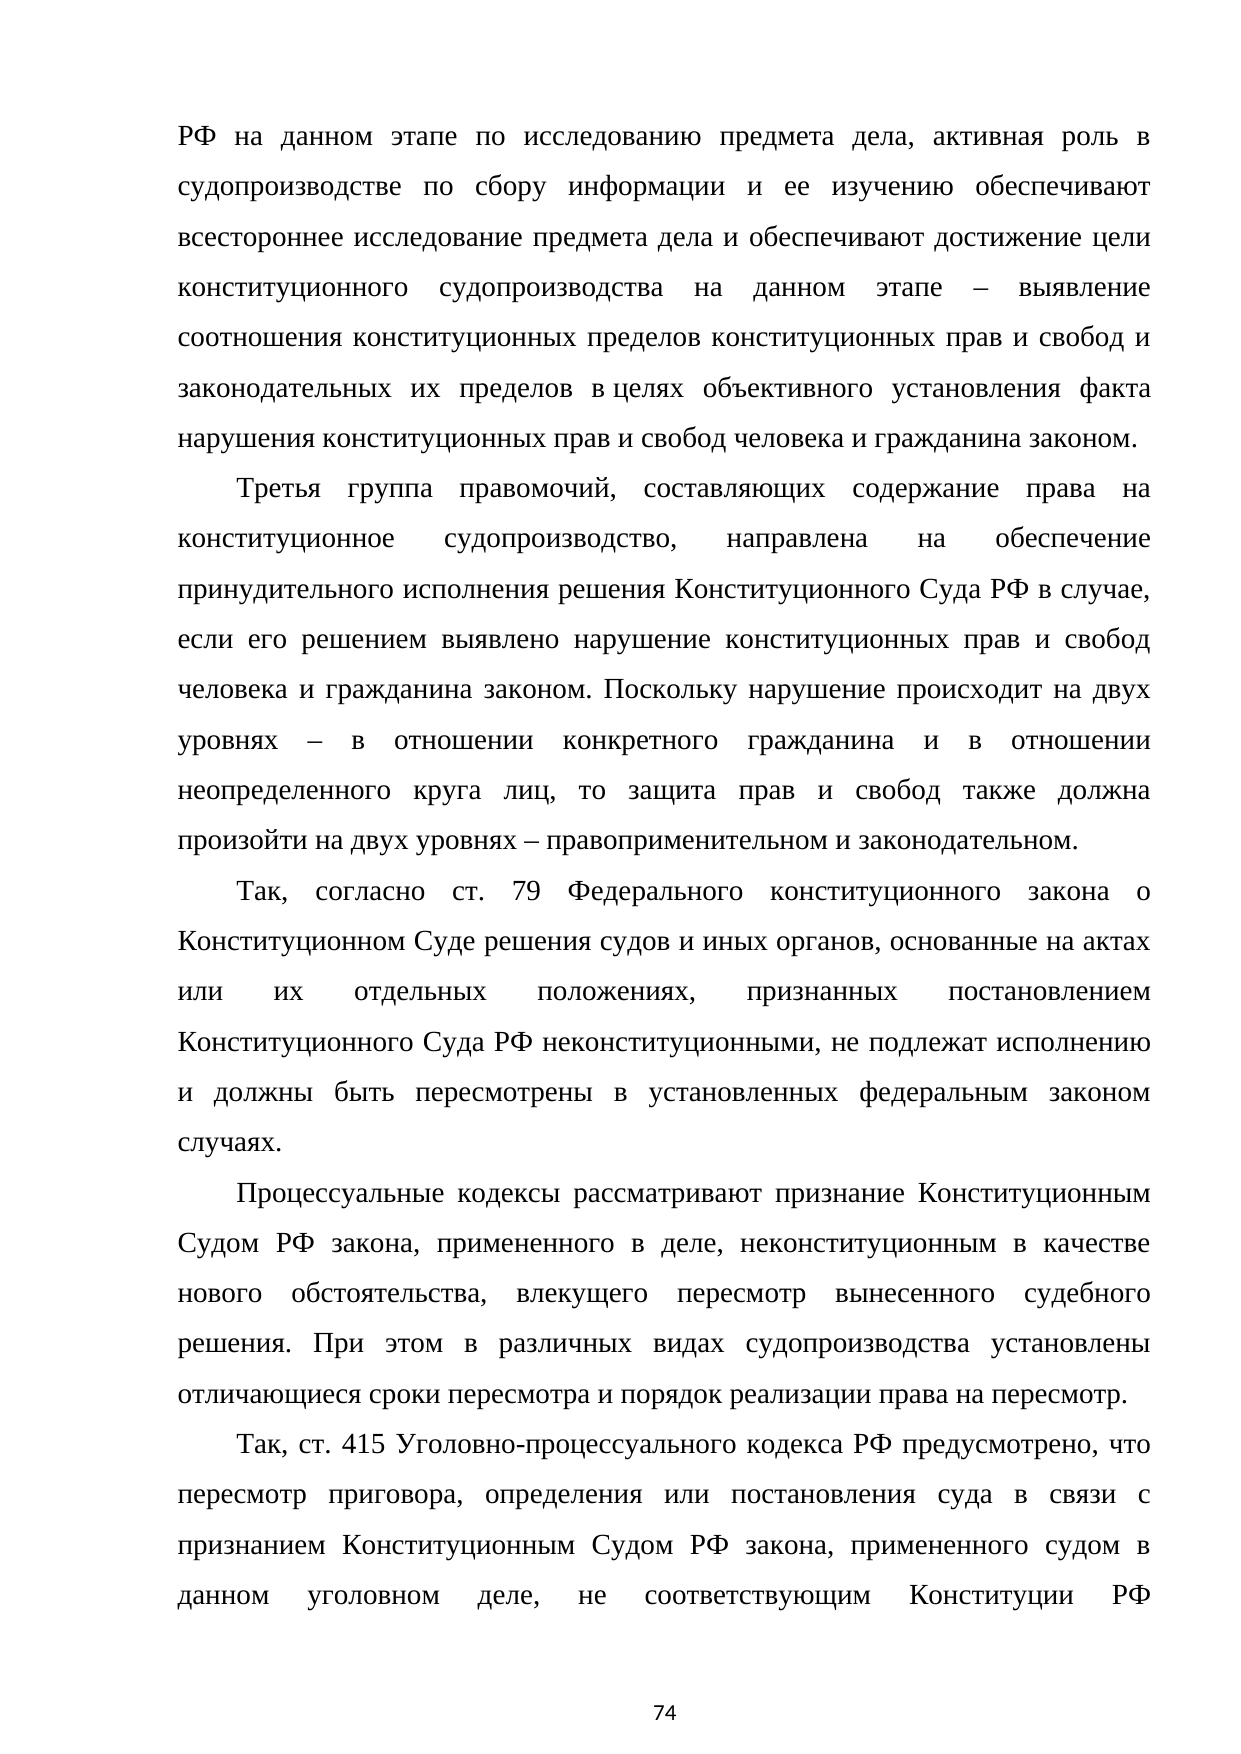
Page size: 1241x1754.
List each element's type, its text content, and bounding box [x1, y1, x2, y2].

text Процессуальные кодексы рассматривают признание Конституционным Судом РФ закона, примененного в деле, неконституционным в качестве нового обстоятельства, влекущего пересмотр вынесенного судебного решения. При этом в различных видах судопроизводства установлены отличающиеся сроки пересмотра и порядок реализации права на пересмотр. [177, 1175, 1152, 1409]
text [177, 118, 1152, 453]
text Третья группа правомочий, составляющих содержание права на конституционное судопроизводство, направлена на обеспечение принудительного исполнения решения Конституционного Суда РФ в случае, если его решением выявлено нарушение конституционных прав и свобод человека и гражданина законом. Поскольку нарушение происходит на двух уровнях – в отношении конкретного гражданина и в отношении неопределенного круга лиц, то защита прав и свобод также должна произойти на двух уровнях – правоприменительном и законодательном. [177, 470, 1152, 856]
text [177, 1426, 1152, 1611]
text Так, согласно ст. 79 Федерального конституционного закона о Конституционном Суде решения судов и иных органов, основанные на актах или их отдельных положениях, признанных постановлением Конституционного Суда РФ неконституционными, не подлежат исполнению и должны быть пересмотрены в установленных федеральным законом случаях. [177, 873, 1152, 1158]
